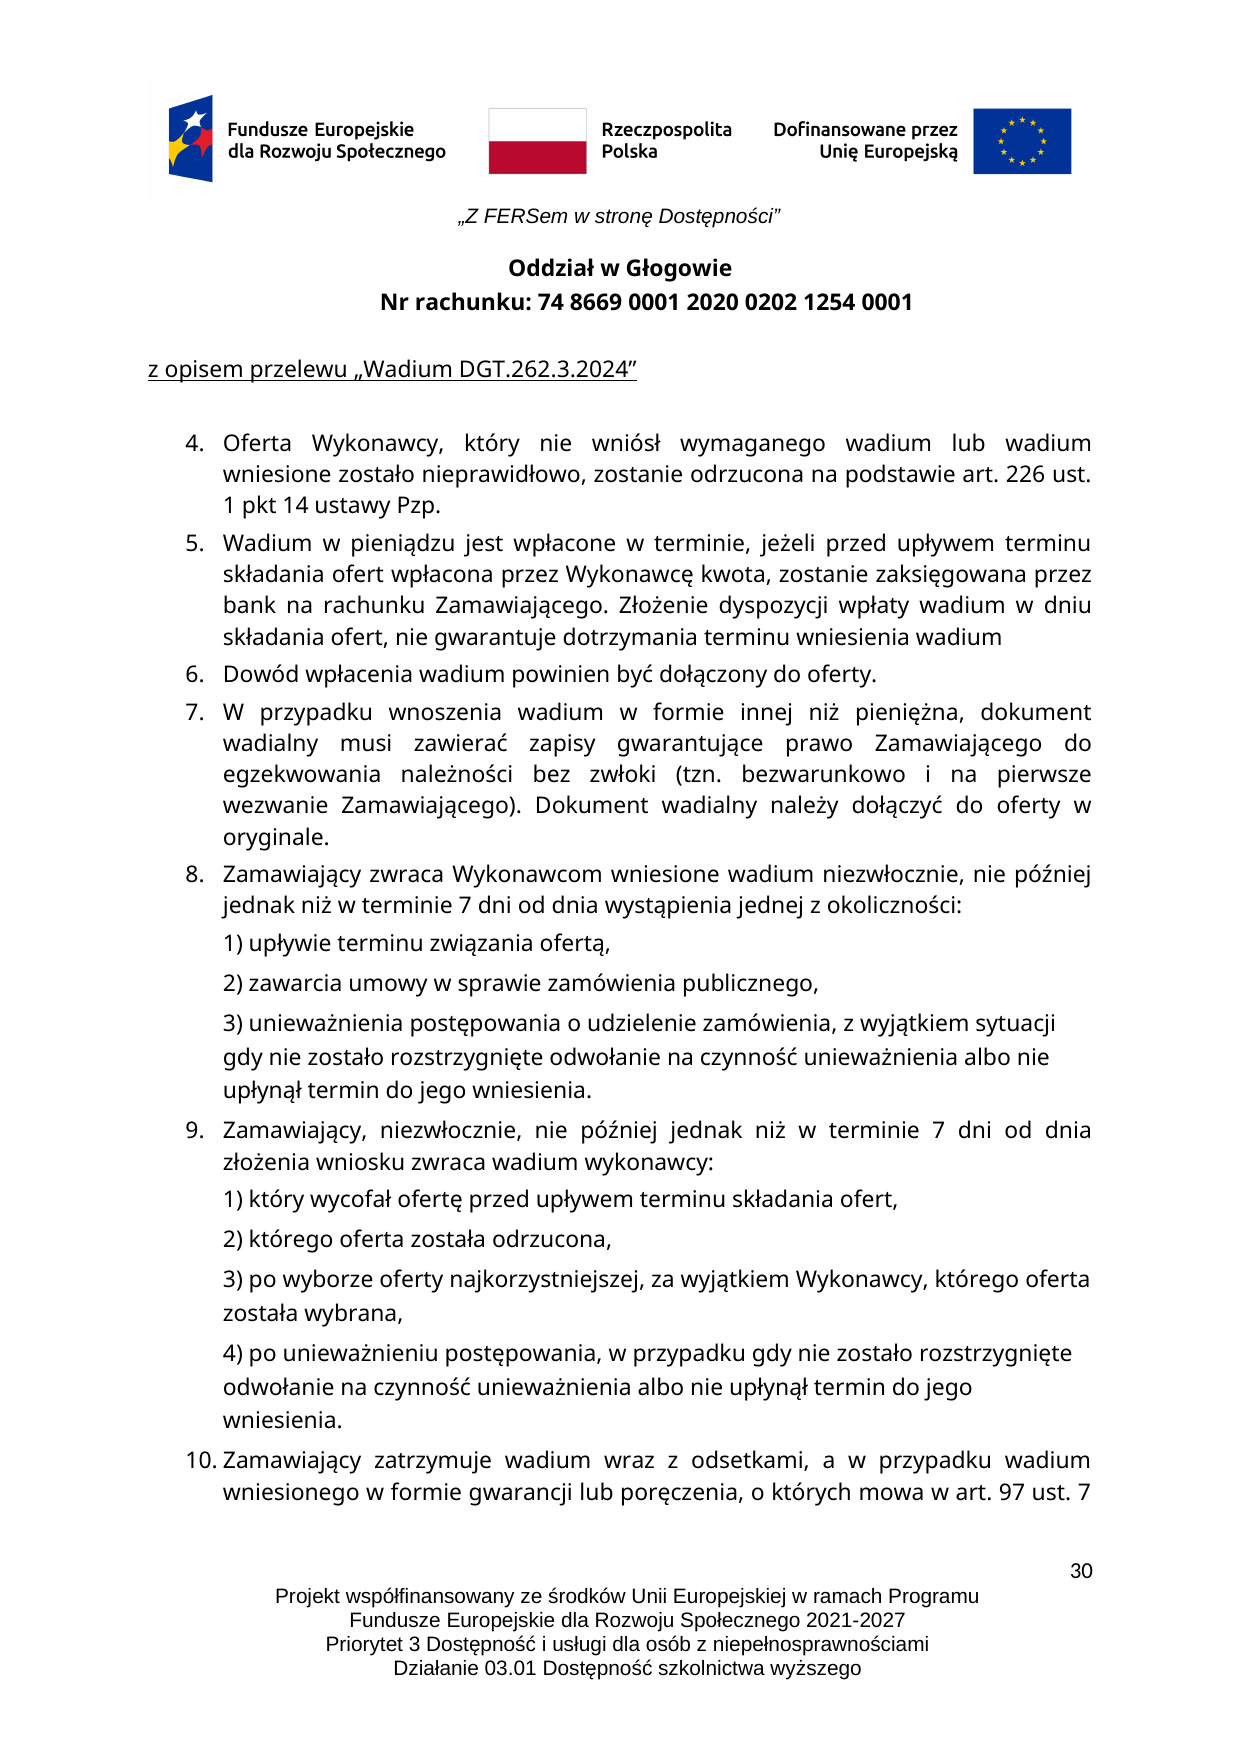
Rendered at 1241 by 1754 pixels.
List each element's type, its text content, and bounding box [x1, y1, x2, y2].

text Oddział w Głogowie [148, 252, 1093, 283]
text 4) po unieważnieniu postępowania, w przypadku gdy nie zostało rozstrzygnięte odwołanie na czynność unieważnienia albo nie upłynął termin do jego wniesienia. [223, 1337, 1093, 1436]
list Zamawiający zwraca Wykonawcom wniesione wadium niezwłocznie, nie później jednak niż w terminie 7 dni od dnia wystąpienia jednej z okoliczności: [185, 858, 1093, 921]
picture [147, 73, 1093, 204]
text 1) upływie terminu związania ofertą, [223, 927, 1093, 958]
text 3) unieważnienia postępowania o udzielenie zamówienia, z wyjątkiem sytuacji gdy nie zostało rozstrzygnięte odwołanie na czynność unieważnienia albo nie upłynął termin do jego wniesienia. [223, 1007, 1093, 1106]
text 2) zawarcia umowy w sprawie zamówienia publicznego, [223, 967, 1093, 998]
text z opisem przelewu „Wadium DGT.262.3.2024” [148, 353, 1093, 384]
text 2) którego oferta została odrzucona, [223, 1223, 1093, 1254]
list Oferta Wykonawcy, który nie wniósł wymaganego wadium lub wadium wniesione zostało nieprawidłowo, zostanie odrzucona na podstawie art. 226 ust. 1 pkt 14 ustawy Pzp. [185, 427, 1093, 521]
text 3) po wyborze oferty najkorzystniejszej, za wyjątkiem Wykonawcy, którego oferta została wybrana, [223, 1263, 1093, 1328]
list Wadium w pieniądzu jest wpłacone w terminie, jeżeli przed upływem terminu składania ofert wpłacona przez Wykonawcę kwota, zostanie zaksięgowana przez bank na rachunku Zamawiającego. Złożenie dyspozycji wpłaty wadium w dniu składania ofert, nie gwarantuje dotrzymania terminu wniesienia wadium [185, 527, 1093, 652]
text 1) który wycofał ofertę przed upływem terminu składania ofert, [223, 1183, 1093, 1214]
list W przypadku wnoszenia wadium w formie innej niż pieniężna, dokument wadialny musi zawierać zapisy gwarantujące prawo Zamawiającego do egzekwowania należności bez zwłoki (tzn. bezwarunkowo i na pierwsze wezwanie Zamawiającego). Dokument wadialny należy dołączyć do oferty w oryginale. [185, 696, 1093, 852]
list Dowód wpłacenia wadium powinien być dołączony do oferty. [185, 658, 1093, 689]
list Zamawiający, niezwłocznie, nie później jednak niż w terminie 7 dni od dnia złożenia wniosku zwraca wadium wykonawcy: [185, 1114, 1093, 1177]
text Nr rachunku: 74 8669 0001 2020 0202 1254 0001 [148, 286, 1093, 317]
